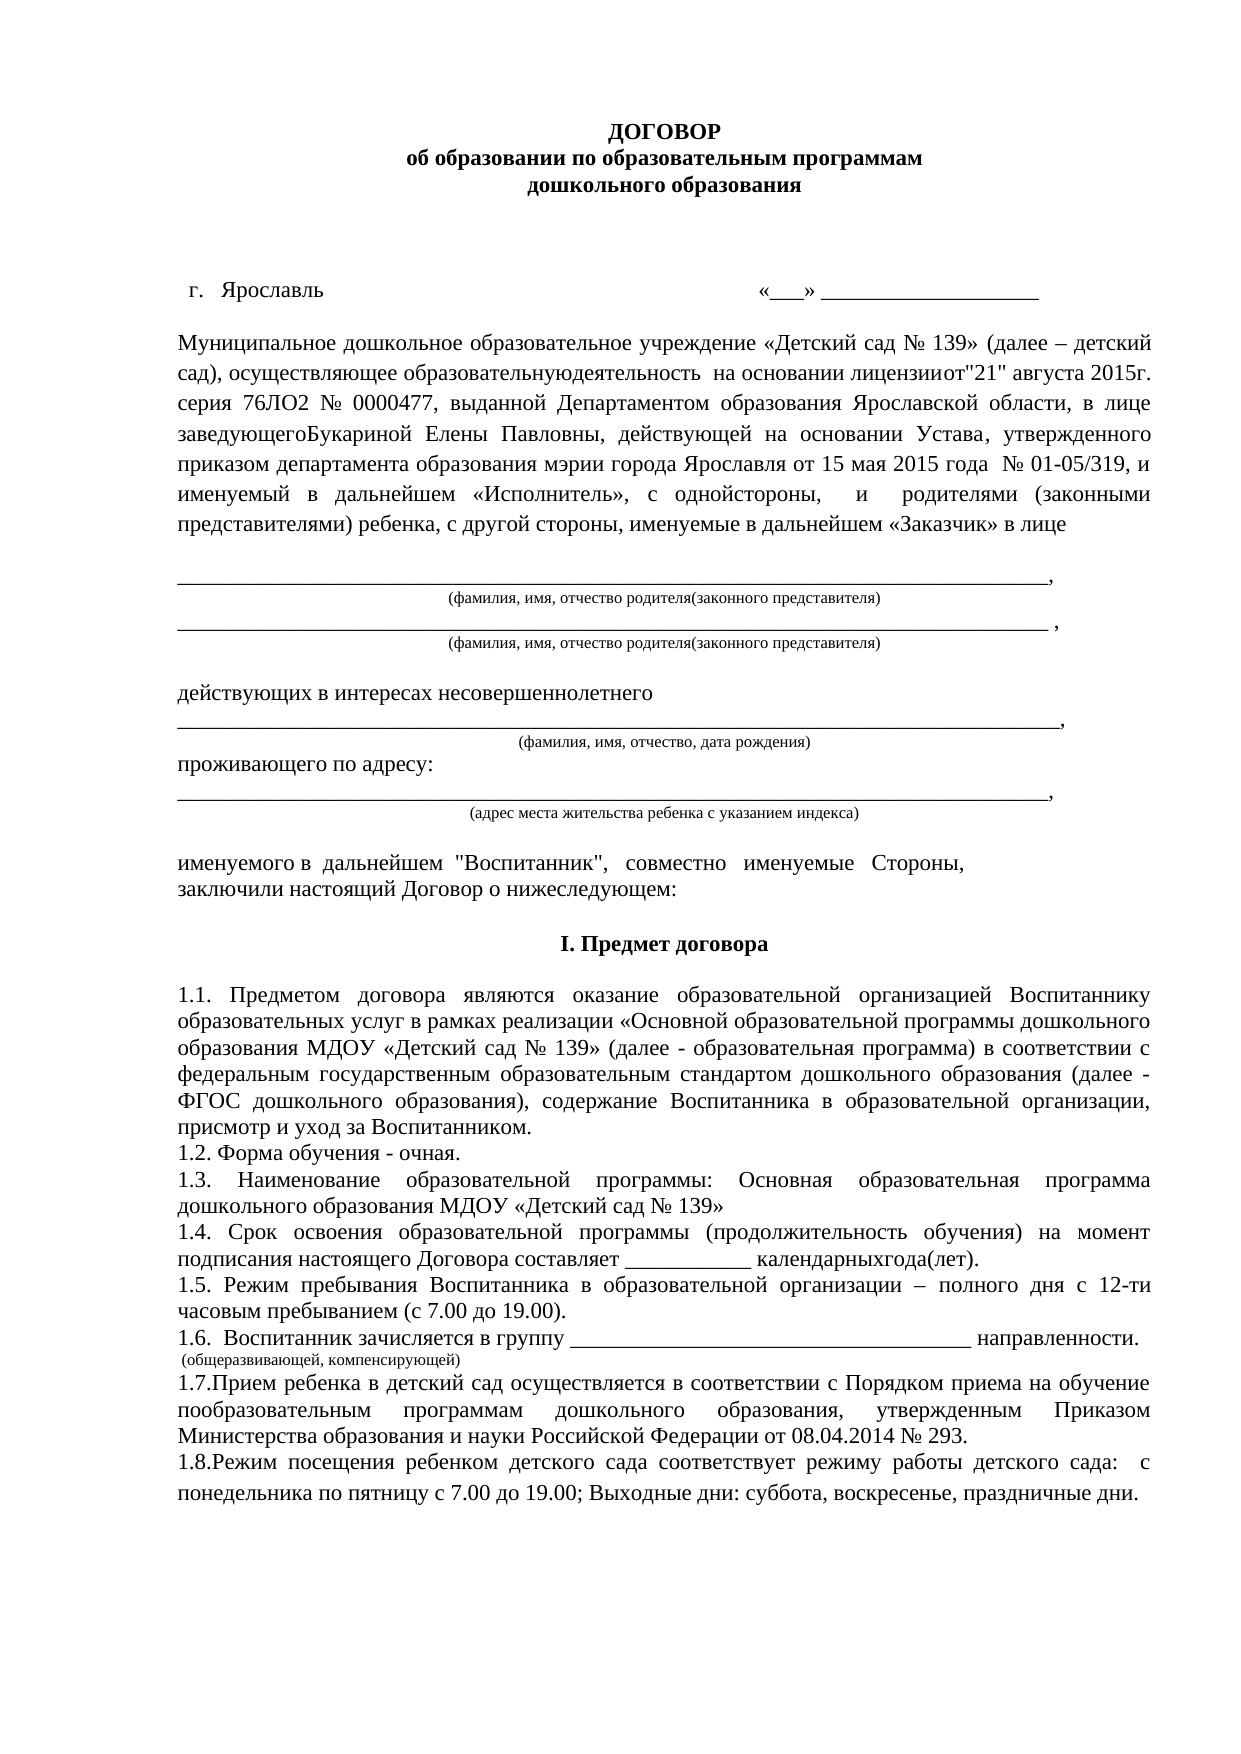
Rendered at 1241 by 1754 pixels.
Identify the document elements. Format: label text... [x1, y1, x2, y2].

text 1.3. Наименование образовательной программы: Основная образовательная программа дошкольного образования МДОУ «Детский сад № 139» [177, 1166, 1152, 1218]
text 1.1. Предметом договора являются оказание образовательной организацией Воспитаннику образовательных услуг в рамках реализации «Основной образовательной программы дошкольного образования МДОУ «Детский сад № 139» (далее - образовательная программа) в соответствии с федеральным государственным образовательным стандартом дошкольного образования (далее - ФГОС дошкольного образования), содержание Воспитанника в образовательной организации, присмотр и уход за Воспитанником. [177, 981, 1152, 1139]
text 1.7.Прием ребенка в детский сад осуществляется в соответствии с Порядком приема на обучение пообразовательным программам дошкольного образования, утвержденным Приказом Министерства образования и науки Российской Федерации от 08.04.2014 № 293. [177, 1369, 1152, 1448]
text ____________________________________________________________________________ , [177, 607, 1152, 633]
text 1.2. Форма обучения - очная. [177, 1139, 1152, 1166]
text 1.5. Режим пребывания Воспитанника в образовательной организации – полного дня с 12-ти часовым пребыванием (с 7.00 до 19.00). [177, 1271, 1152, 1324]
text (адрес места жительства ребенка с указанием индекса) [177, 803, 1152, 822]
subtitle ДОГОВОР об образовании по образовательным программам дошкольного образования [177, 118, 1152, 197]
text I. Предмет договора [177, 930, 1152, 957]
text (фамилия, имя, отчество, дата рождения) [177, 731, 1152, 751]
text заключили настоящий Договор о нижеследующем: [177, 875, 1152, 901]
text (фамилия, имя, отчество родителя(законного представителя) [177, 588, 1152, 607]
text 1.4. Срок освоения образовательной программы (продолжительность обучения) на момент подписания настоящего Договора составляет ___________ календарныхгода(лет). [177, 1218, 1152, 1271]
text 1.6. Воспитанник зачисляется в группу ___________________________________ направленности. [177, 1324, 1152, 1350]
text 1.8.Режим посещения ребенком детского сада соответствует режиму работы детского сада: с понедельника по пятницу с 7.00 до 19.00; Выходные дни: суббота, воскресенье, праздничные дни. [177, 1448, 1152, 1505]
text действующих в интересах несовершеннолетнего _____________________________________________________________________________, [177, 679, 1152, 731]
text (общеразвивающей, компенсирующей) [177, 1350, 1152, 1369]
text ____________________________________________________________________________, [177, 561, 1152, 588]
text г. Ярославль «___» ___________________ [177, 276, 1152, 303]
text (фамилия, имя, отчество родителя(законного представителя) [177, 633, 1152, 652]
text проживающего по адресу: ____________________________________________________________________________, [177, 751, 1152, 803]
text именуемого в дальнейшем "Воспитанник", совместно именуемые Стороны, [177, 849, 1152, 875]
text Муниципальное дошкольное образовательное учреждение «Детский сад № 139» (далее – детский сад), осуществляющее образовательнуюдеятельность на основании лицензииот"21" августа 2015г. серия 76ЛО2 № 0000477, выданной Департаментом образования Ярославской области, в лице заведующегоБукариной Елены Павловны, действующей на основании Устава, утвержденного приказом департамента образования мэрии города Ярославля от 15 мая 2015 года № 01-05/319, и именуемый в дальнейшем «Исполнитель», с однойстороны, и родителями (законными представителями) ребенка, с другой стороны, именуемые в дальнейшем «Заказчик» в лице [177, 329, 1152, 537]
